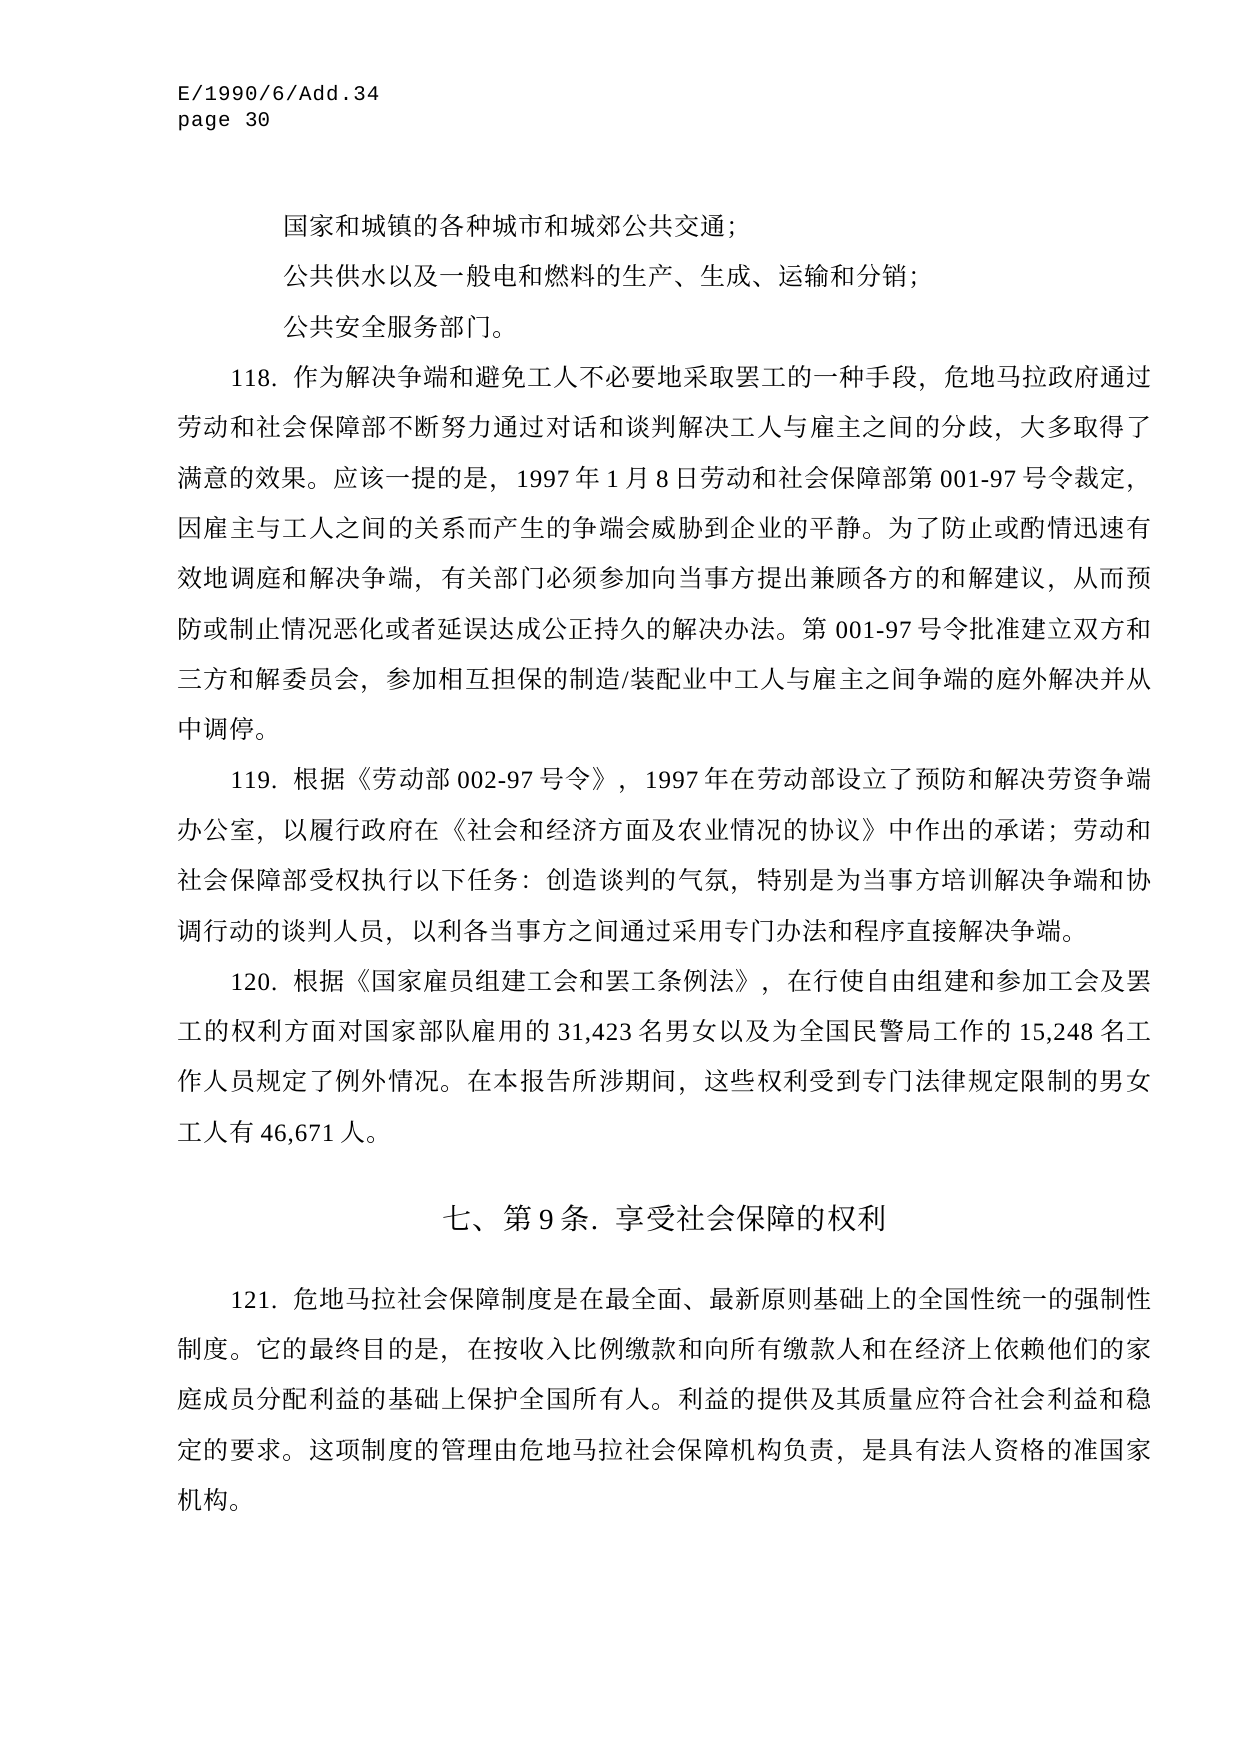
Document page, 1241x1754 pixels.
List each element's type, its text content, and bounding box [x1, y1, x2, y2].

text 公共安全服务部门。 [230, 307, 1152, 343]
text 118. 作为解决争端和避免工人不必要地采取罢工的一种手段，危地马拉政府通过劳动和社会保障部不断努力通过对话和谈判解决工人与雇主之间的分歧，大多取得了满意的效果。应该一提的是，1997年1月8日劳动和社会保障部第001-97号令裁定，因雇主与工人之间的关系而产生的争端会威胁到企业的平静。为了防止或酌情迅速有效地调庭和解决争端，有关部门必须参加向当事方提出兼顾各方的和解建议，从而预防或制止情况恶化或者延误达成公正持久的解决办法。第001-97号令批准建立双方和三方和解委员会，参加相互担保的制造/装配业中工人与雇主之间争端的庭外解决并从中调停。 [177, 358, 1152, 746]
text 119. 根据《劳动部002-97号令》，1997年在劳动部设立了预防和解决劳资争端办公室，以履行政府在《社会和经济方面及农业情况的协议》中作出的承诺；劳动和社会保障部受权执行以下任务：创造谈判的气氛，特别是为当事方培训解决争端和协调行动的谈判人员，以利各当事方之间通过采用专门办法和程序直接解决争端。 [177, 760, 1152, 947]
text 公共供水以及一般电和燃料的生产、生成、运输和分销； [230, 257, 1152, 293]
subtitle 七、第9条. 享受社会保障的权利 [177, 1196, 1152, 1238]
text 120. 根据《国家雇员组建工会和罢工条例法》，在行使自由组建和参加工会及罢工的权利方面对国家部队雇用的31,423名男女以及为全国民警局工作的15,248名工作人员规定了例外情况。在本报告所涉期间，这些权利受到专门法律规定限制的男女工人有46,671人。 [177, 961, 1152, 1148]
text 国家和城镇的各种城市和城郊公共交通； [230, 207, 1152, 243]
text 121. 危地马拉社会保障制度是在最全面、最新原则基础上的全国性统一的强制性制度。它的最终目的是，在按收入比例缴款和向所有缴款人和在经济上依赖他们的家庭成员分配利益的基础上保护全国所有人。利益的提供及其质量应符合社会利益和稳定的要求。这项制度的管理由危地马拉社会保障机构负责，是具有法人资格的准国家机构。 [177, 1279, 1152, 1517]
